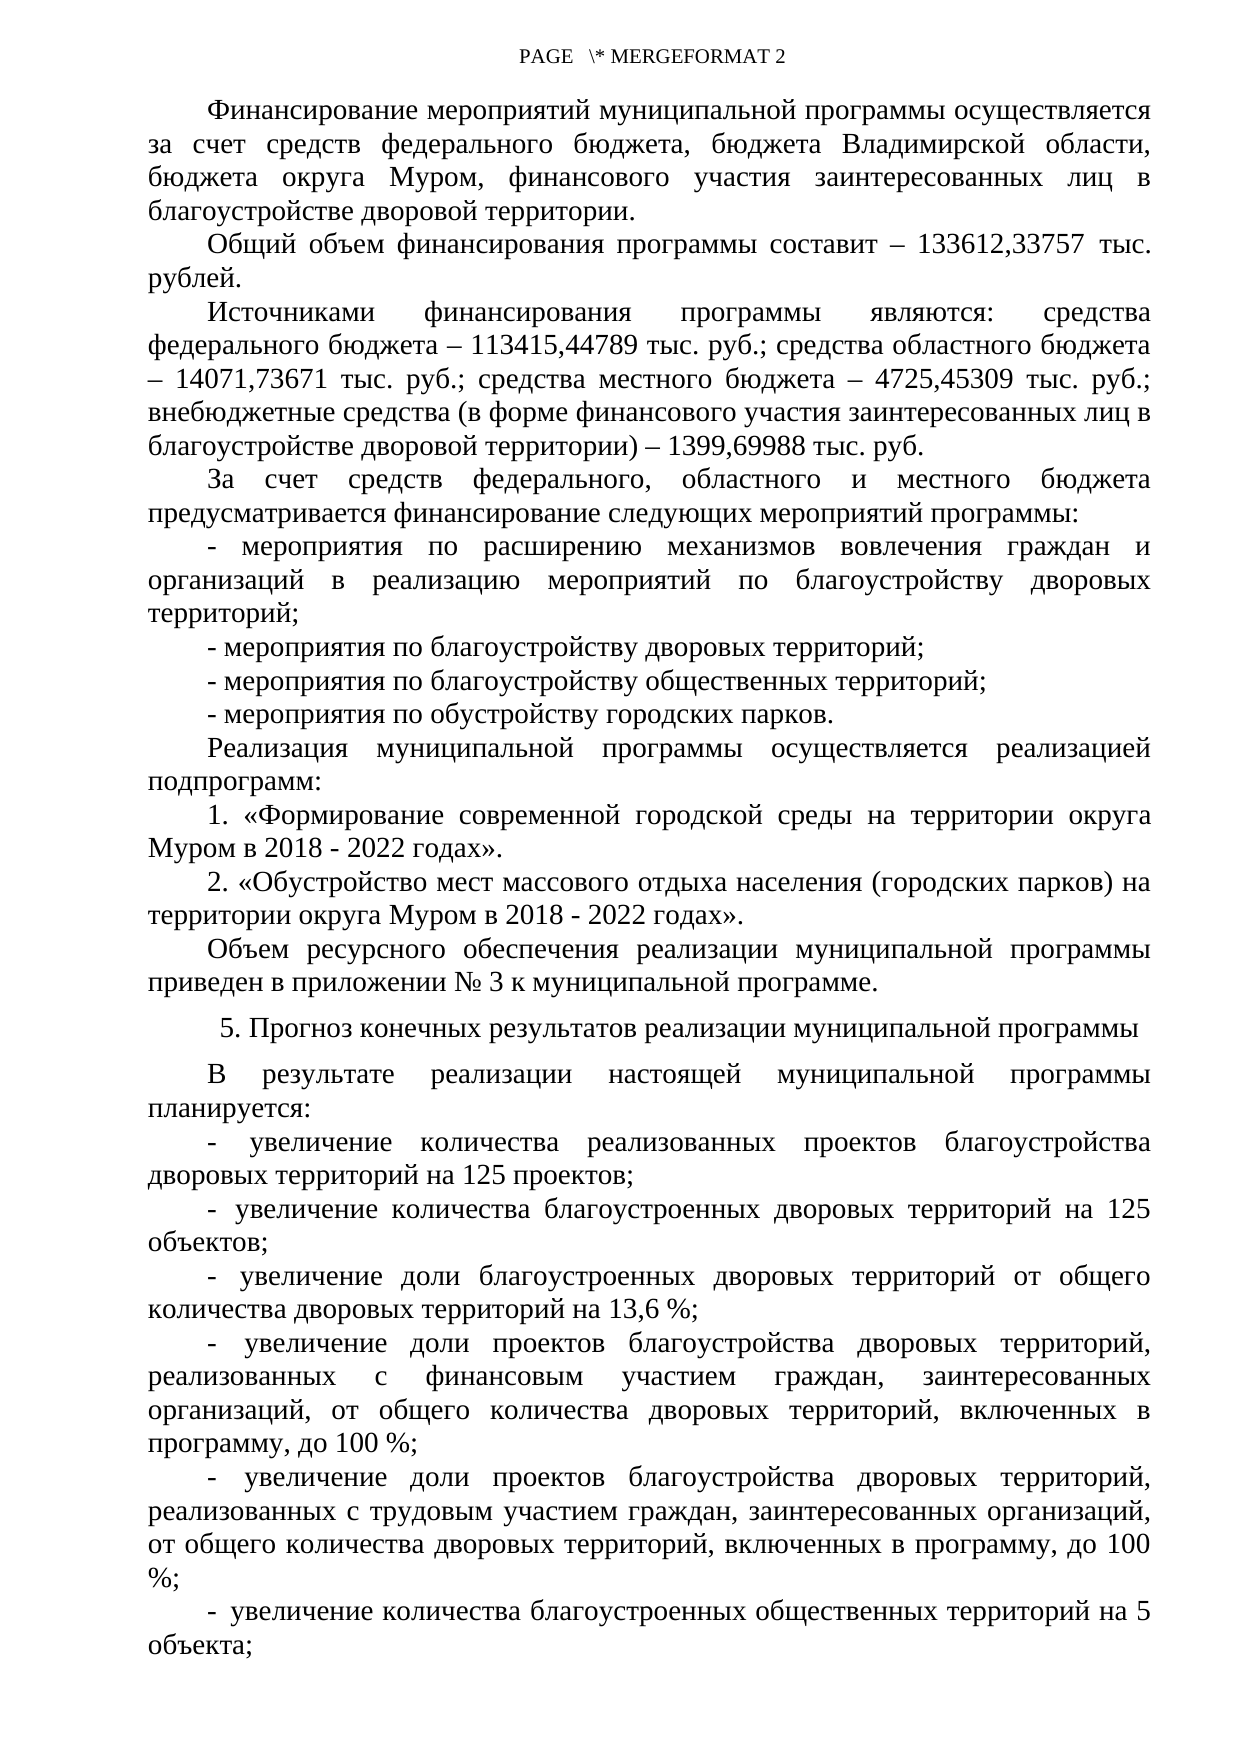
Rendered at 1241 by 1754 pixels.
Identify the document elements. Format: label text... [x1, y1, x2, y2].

text - мероприятия по расширению механизмов вовлечения граждан и организаций в реализацию мероприятий по благоустройству дворовых территорий; [148, 528, 1152, 629]
text За счет средств федерального, областного и местного бюджета предусматривается финансирование следующих мероприятий программы: [148, 461, 1152, 528]
text - мероприятия по благоустройству общественных территорий; [148, 663, 1152, 696]
text Объем ресурсного обеспечения реализации муниципальной программы приведен в приложении № 3 к муниципальной программе. [148, 931, 1152, 998]
text - мероприятия по благоустройству дворовых территорий; [148, 629, 1152, 663]
text Финансирование мероприятий муниципальной программы осуществляется за счет средств федерального бюджета, бюджета Владимирской области, бюджета округа Муром, финансового участия заинтересованных лиц в благоустройстве дворовой территории. [148, 92, 1152, 227]
text Общий объем финансирования программы составит – 133612,33757 тыс. рублей. [148, 227, 1152, 294]
text Источниками финансирования программы являются: средства федерального бюджета – 113415,44789 тыс. руб.; средства областного бюджета – 14071,73671 тыс. руб.; средства местного бюджета – 4725,45309 тыс. руб.; внебюджетные средства (в форме финансового участия заинтересованных лиц в благоустройстве дворовой территории) – 1399,69988 тыс. руб. [148, 294, 1152, 461]
text 5. Прогноз конечных результатов реализации муниципальной программы [148, 1011, 1152, 1044]
text В результате реализации настоящей муниципальной программы планируется: [148, 1057, 1152, 1124]
text - увеличение количества благоустроенных общественных территорий на 5 объекта; [148, 1593, 1152, 1660]
text Реализация муниципальной программы осуществляется реализацией подпрограмм: [148, 730, 1152, 797]
text 2. «Обустройство мест массового отдыха населения (городских парков) на территории округа Муром в 2018 - 2022 годах». [148, 864, 1152, 931]
text 1. «Формирование современной городской среды на территории округа Муром в 2018 - 2022 годах». [148, 797, 1152, 864]
text - увеличение количества благоустроенных дворовых территорий на 125 объектов; [148, 1191, 1152, 1258]
text - увеличение доли благоустроенных дворовых территорий от общего количества дворовых территорий на 13,6 %; [148, 1258, 1152, 1325]
text - увеличение количества реализованных проектов благоустройства дворовых территорий на 125 проектов; [148, 1124, 1152, 1191]
text - мероприятия по обустройству городских парков. [148, 696, 1152, 730]
text - увеличение доли проектов благоустройства дворовых территорий, реализованных с трудовым участием граждан, заинтересованных организаций, от общего количества дворовых территорий, включенных в программу, до 100 %; [148, 1459, 1152, 1593]
text - увеличение доли проектов благоустройства дворовых территорий, реализованных с финансовым участием граждан, заинтересованных организаций, от общего количества дворовых территорий, включенных в программу, до 100 %; [148, 1325, 1152, 1459]
